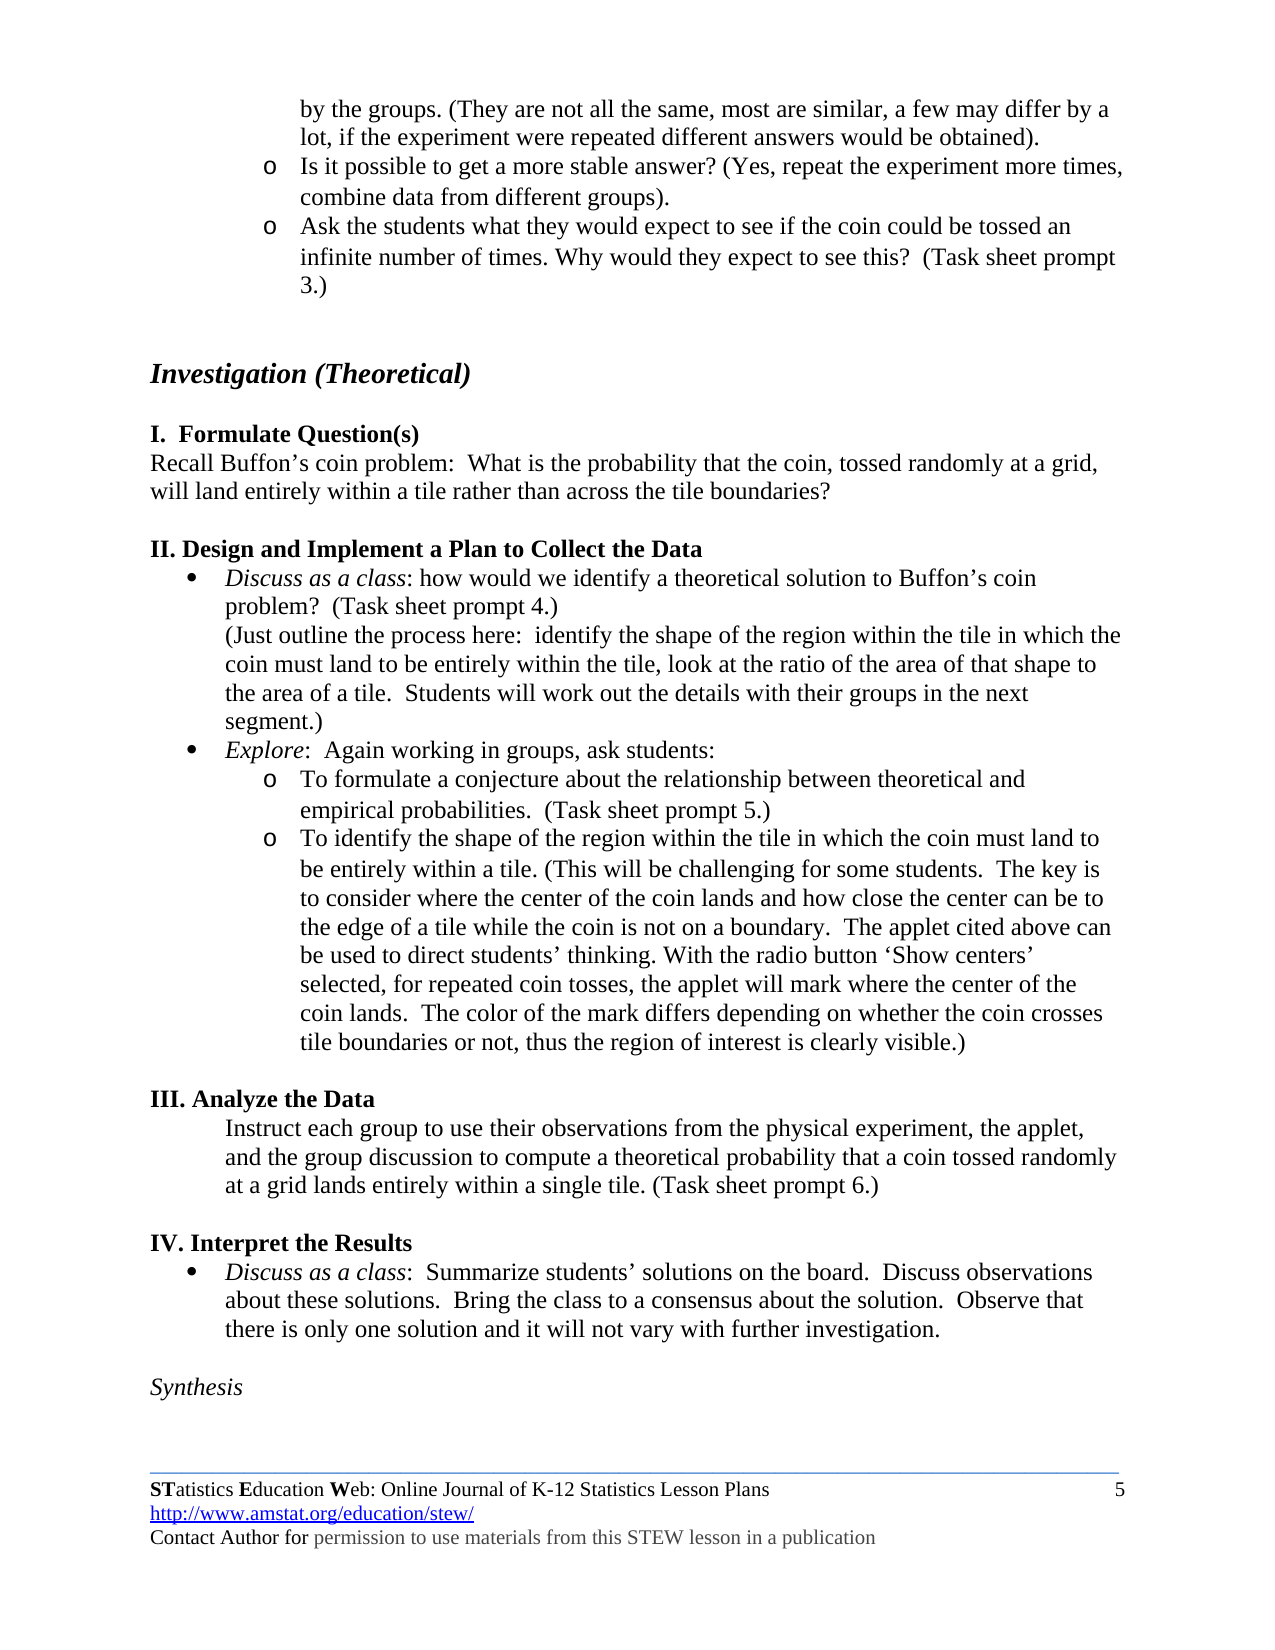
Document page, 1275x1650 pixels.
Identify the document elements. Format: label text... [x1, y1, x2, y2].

list To identify the shape of the region within the tile in which the coin must land to be entirely within a tile. (This will be challenging for some students. The key is to consider where the center of the coin lands and how close the center can be to the edge of a tile while the coin is not on a boundary. The applet cited above can be used to direct students’ thinking. With the radio button ‘Show centers’ selected, for repeated coin tosses, the applet will mark where the center of the coin lands. The color of the mark differs depending on whether the coin crosses tile boundaries or not, thus the region of interest is clearly visible.) [262, 823, 1125, 1056]
text IV. Interpret the Results [150, 1228, 1125, 1257]
text Investigation (Theoretical) [150, 357, 1125, 390]
list Explore: Again working in groups, ask students: [187, 735, 1125, 764]
list Discuss as a class: Summarize students’ solutions on the board. Discuss observations about these solutions. Bring the class to a consensus about the solution. Observe that there is only one solution and it will not vary with further investigation. [187, 1257, 1125, 1343]
text III. Analyze the Data [150, 1084, 1125, 1113]
list (Just outline the process here: identify the shape of the region within the tile in which the coin must land to be entirely within the tile, look at the ratio of the area of that shape to the area of a tile. Students will work out the details with their groups in the next segment.) [225, 620, 1125, 735]
text Instruct each group to use their observations from the physical experiment, the applet, and the group discussion to compute a theoretical probability that a coin tossed randomly at a grid lands entirely within a single tile. (Task sheet prompt 6.) [225, 1113, 1125, 1199]
list Is it possible to get a more stable answer? (Yes, repeat the experiment more times, combine data from different groups). [262, 151, 1125, 211]
text Synthesis [150, 1372, 1125, 1401]
text II. Design and Implement a Plan to Collect the Data [150, 534, 1125, 563]
list Ask the students what they would expect to see if the coin could be tossed an infinite number of times. Why would they expect to see this? (Task sheet prompt 3.) [262, 211, 1125, 299]
text I. Formulate Question(s) [150, 419, 1125, 448]
list To formulate a conjecture about the relationship between theoretical and empirical probabilities. (Task sheet prompt 5.) [262, 764, 1125, 823]
text Recall Buffon’s coin problem: What is the probability that the coin, tossed randomly at a grid, will land entirely within a tile rather than across the tile boundaries? [150, 448, 1125, 505]
list Discuss as a class: how would we identify a theoretical solution to Buffon’s coin problem? (Task sheet prompt 4.) [187, 563, 1125, 620]
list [262, 94, 1125, 151]
